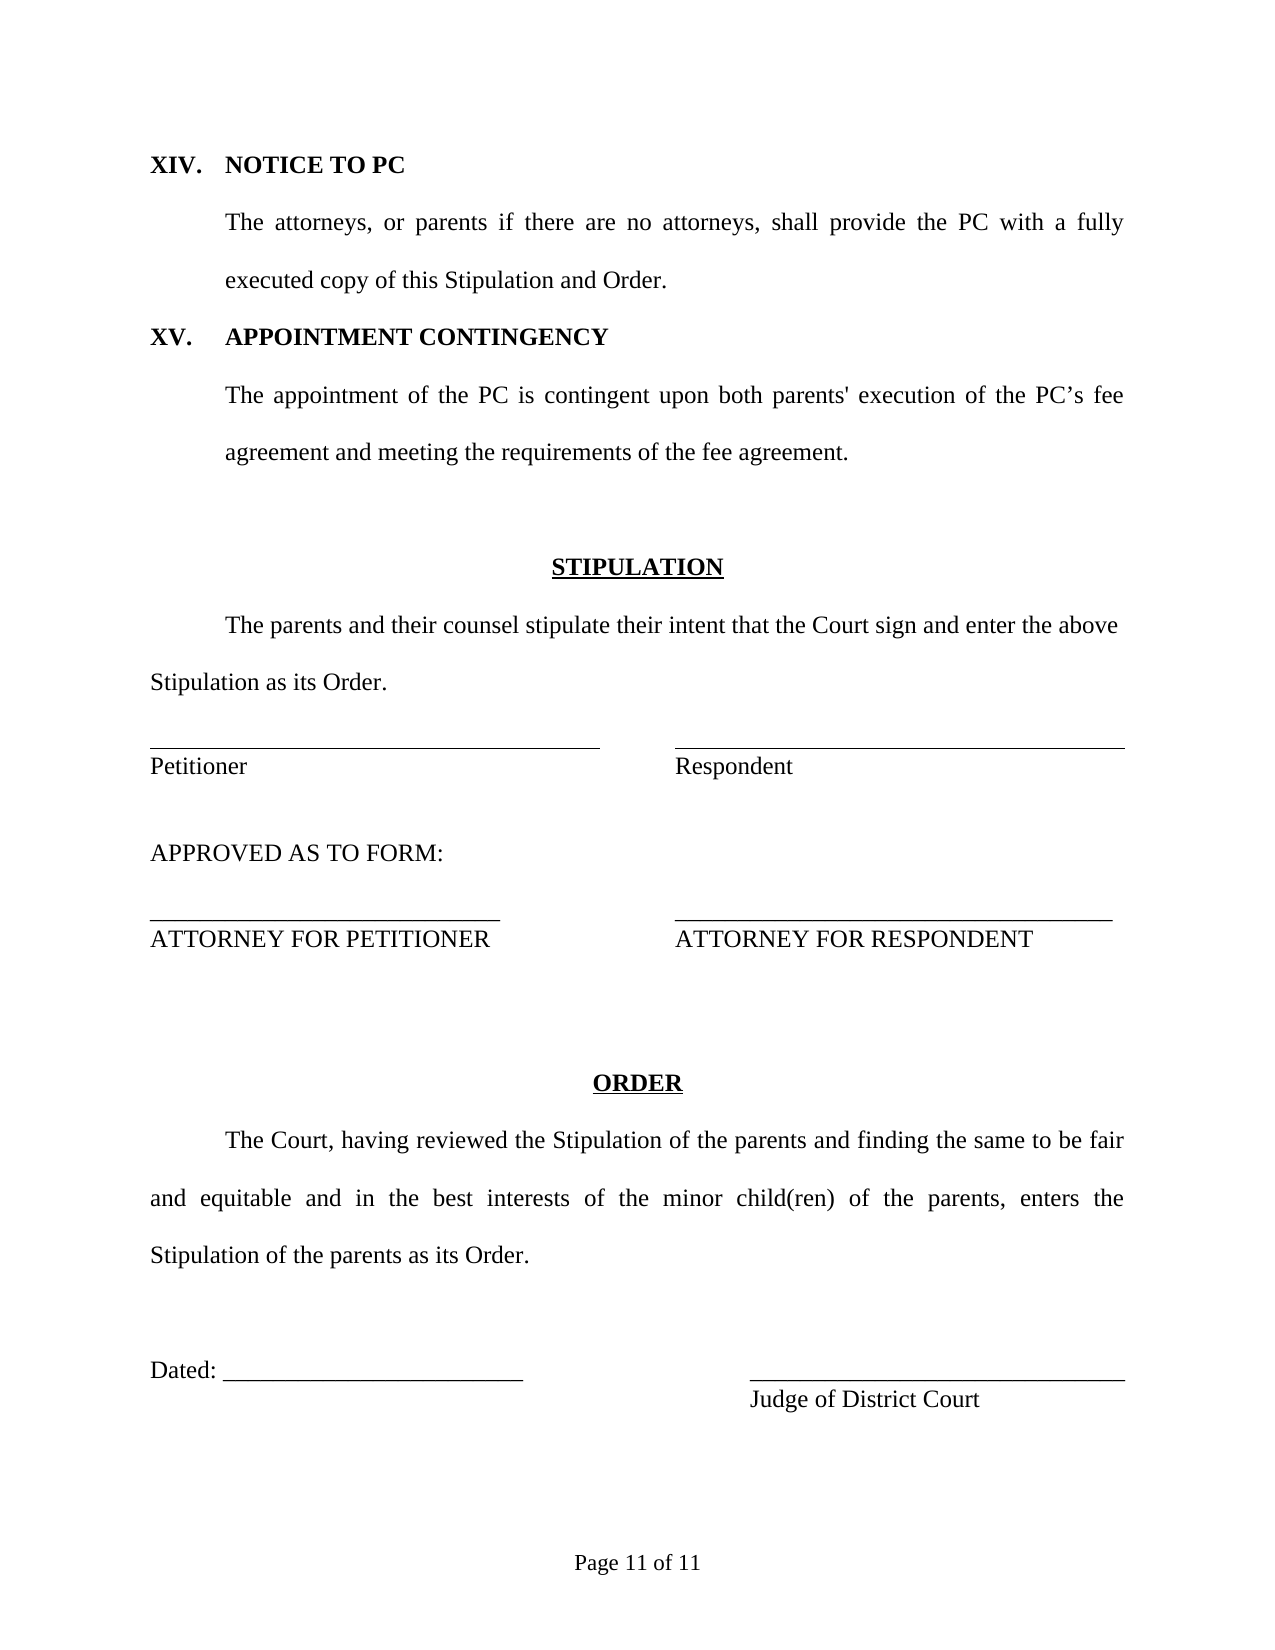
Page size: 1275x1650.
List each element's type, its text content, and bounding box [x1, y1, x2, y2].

text The attorneys, or parents if there are no attorneys, shall provide the PC with a fully executed copy of this Stipulation and Order. [225, 207, 1125, 294]
text The appointment of the PC is contingent upon both parents' execution of the PC’s fee agreement and meeting the requirements of the fee agreement. [225, 380, 1125, 466]
text XV. APPOINTMENT CONTINGENCY [150, 322, 1125, 351]
text ATTORNEY FOR PETITIONER ATTORNEY FOR RESPONDENT [150, 924, 1125, 953]
text XIV. NOTICE TO PC [150, 150, 1125, 179]
text Judge of District Court [150, 1384, 1125, 1413]
text Dated: ________________________ ______________________________ [150, 1355, 1125, 1384]
text Petitioner Respondent [150, 751, 1125, 780]
text ____________________________ ___________________________________ [150, 895, 1125, 924]
text The Court, having reviewed the Stipulation of the parents and finding the same to be fair and equitable and in the best interests of the minor child(ren) of the parents, enters the Stipulation of the parents as its Order. [150, 1125, 1125, 1269]
text ORDER [150, 1068, 1125, 1096]
text STIPULATION [150, 552, 1125, 581]
text The parents and their counsel stipulate their intent that the Court sign and enter the above Stipulation as its Order. [150, 610, 1125, 696]
text APPROVED AS TO FORM: [150, 838, 1125, 866]
